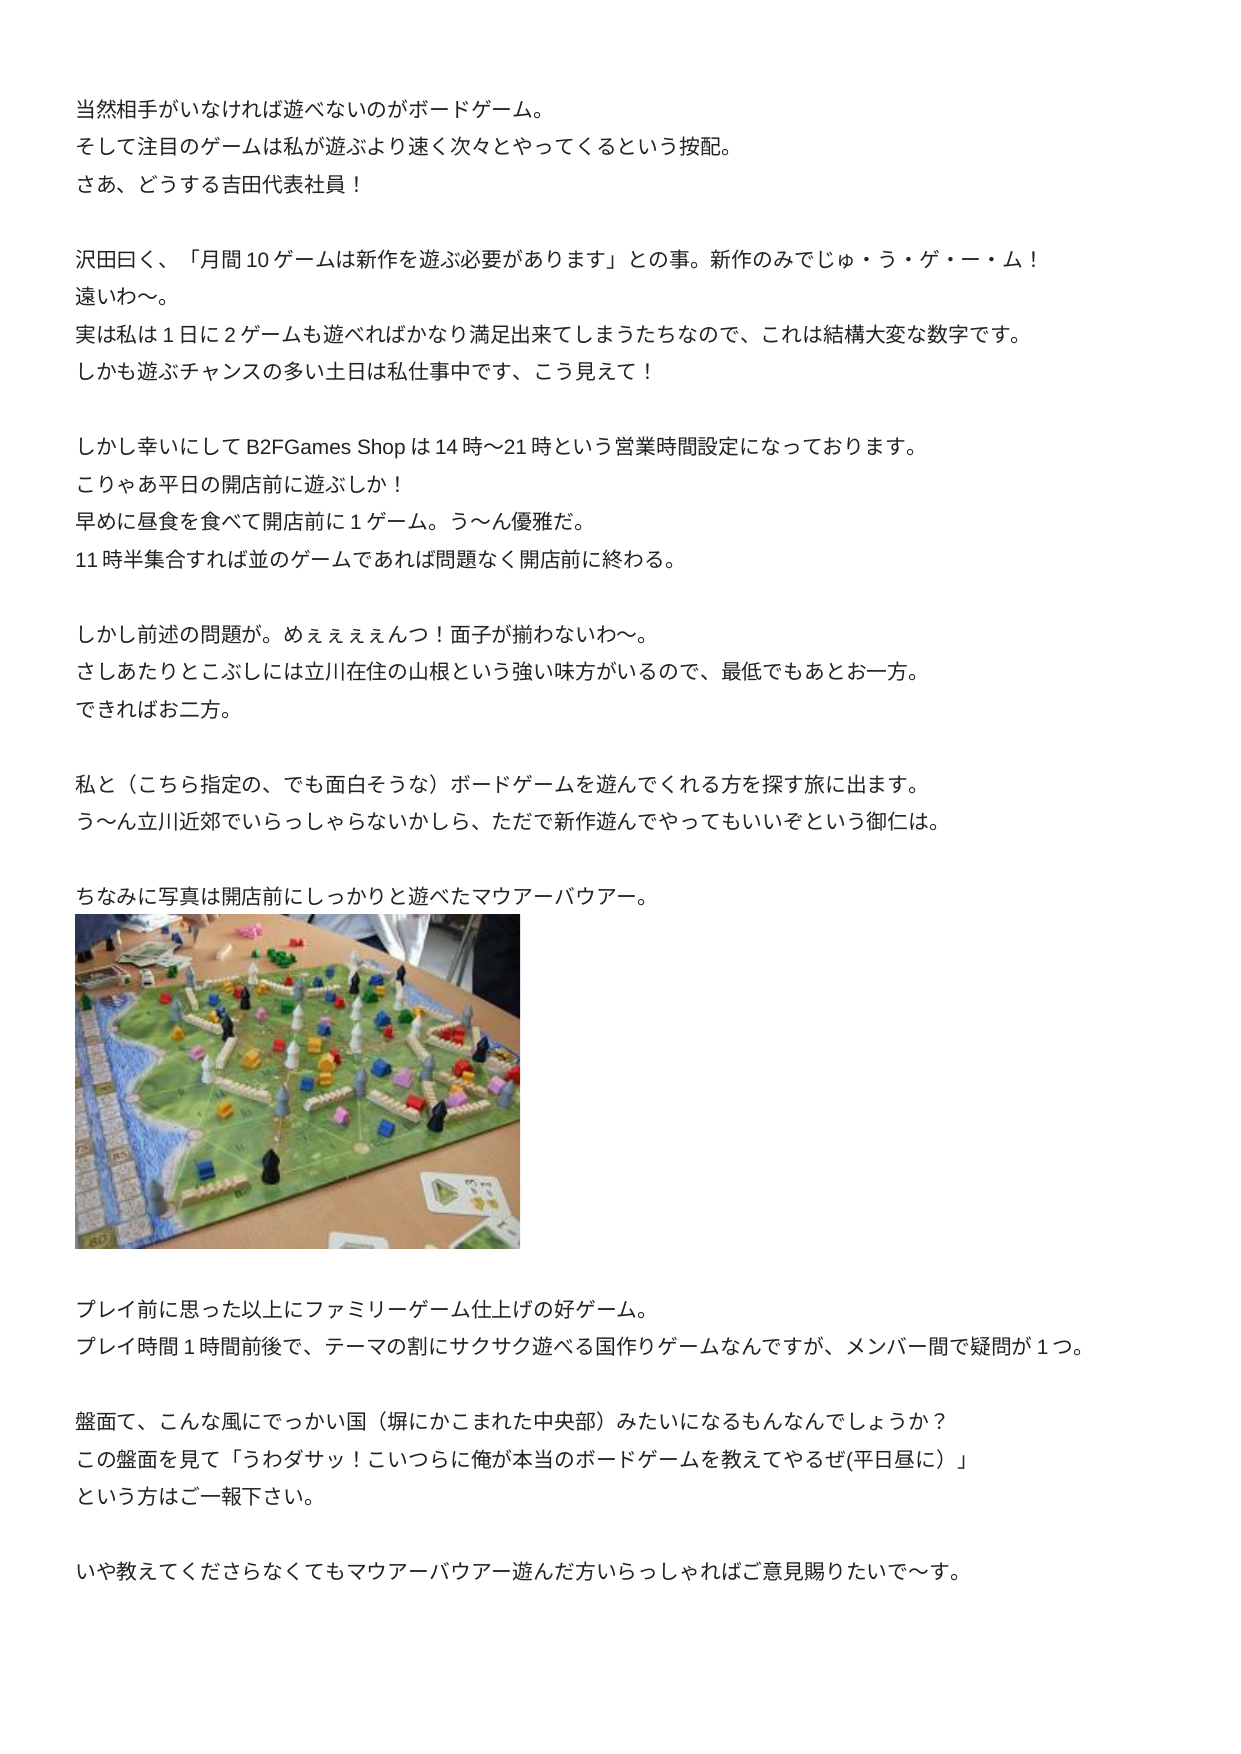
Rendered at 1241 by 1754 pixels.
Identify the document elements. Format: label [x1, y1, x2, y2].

text [75, 89, 1165, 1589]
picture [75, 914, 521, 1249]
